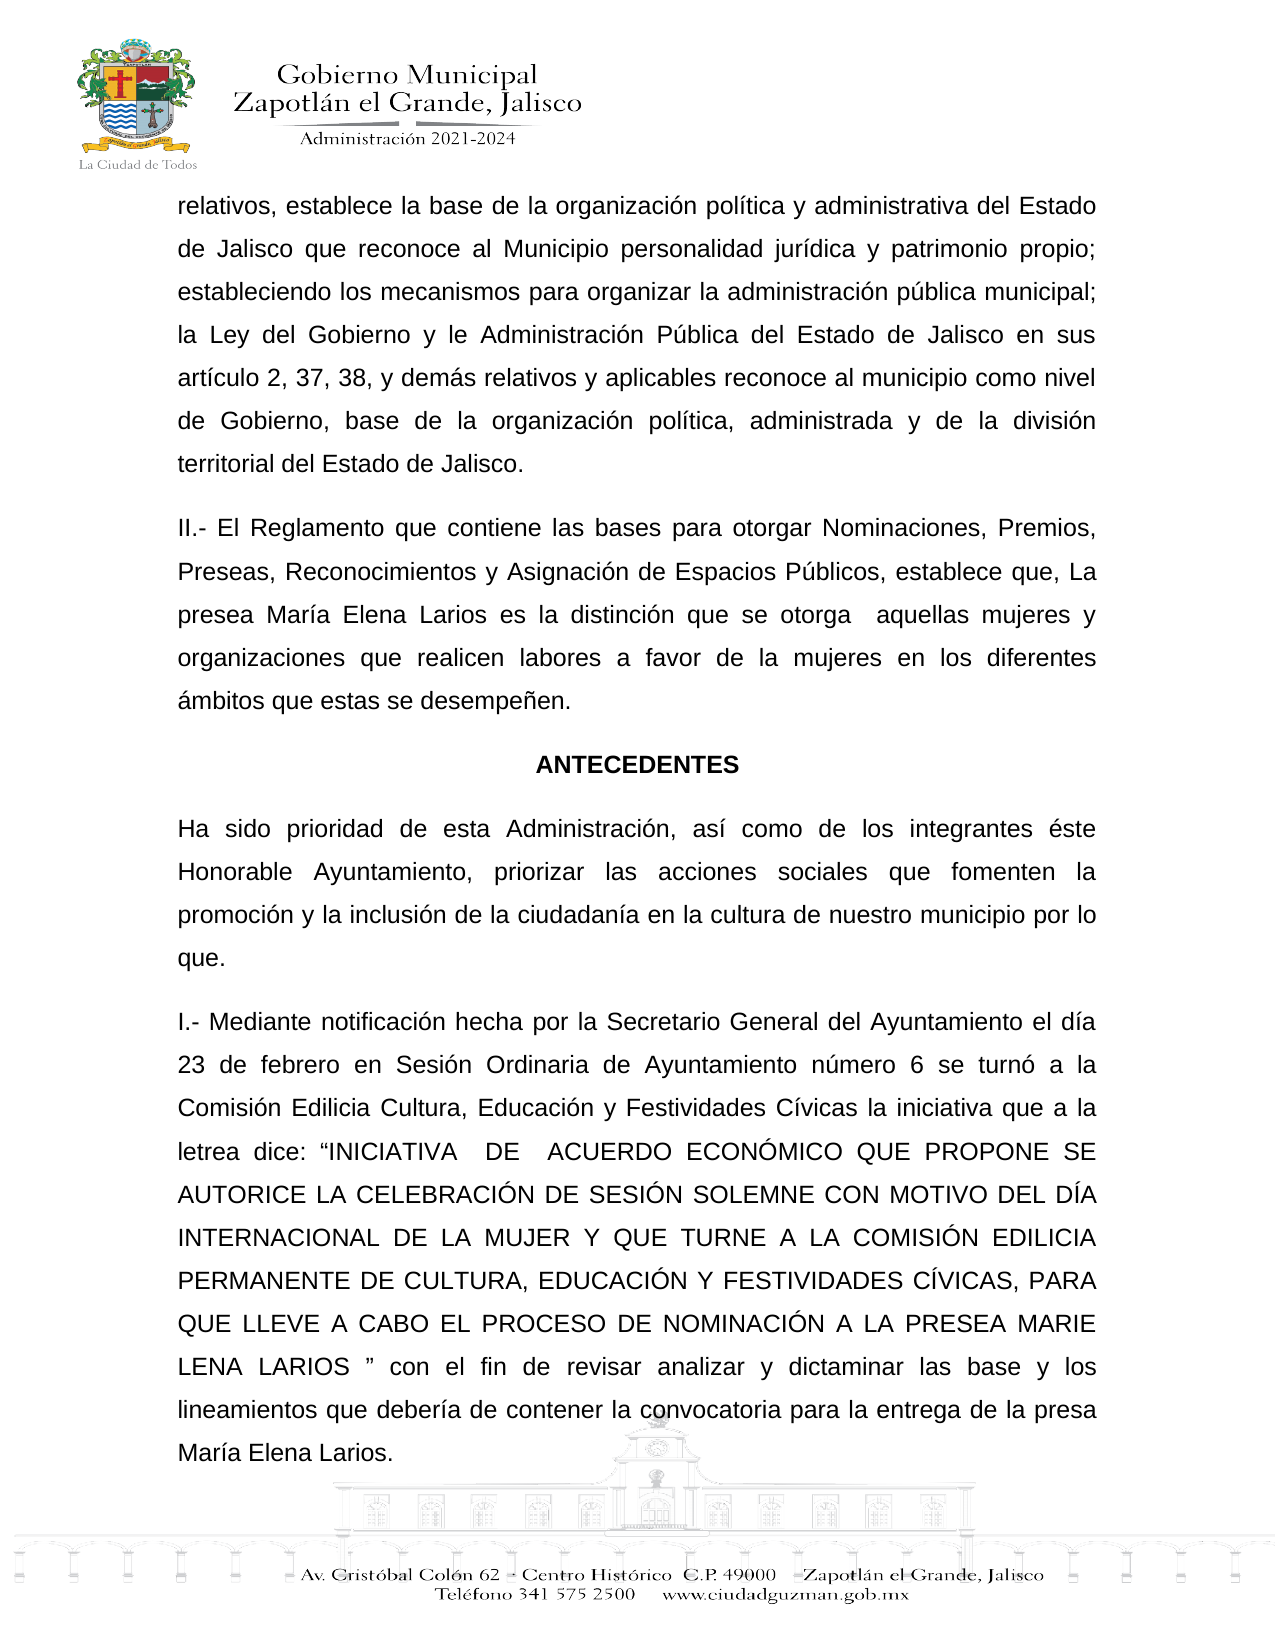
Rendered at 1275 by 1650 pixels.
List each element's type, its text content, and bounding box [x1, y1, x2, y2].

picture [0, 1395, 1275, 1618]
text ANTECEDENTES [177, 750, 1098, 779]
picture [0, 0, 1274, 180]
text Ha sido prioridad de esta Administración, así como de los integrantes éste Honorable Ayuntamiento, priorizar las acciones sociales que fomenten la promoción y la inclusión de la ciudadanía en la cultura de nuestro municipio por lo que. [177, 814, 1098, 972]
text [177, 148, 1098, 478]
text II.- El Reglamento que contiene las bases para otorgar Nominaciones, Premios, Preseas, Reconocimientos y Asignación de Espacios Públicos, establece que, La presea María Elena Larios es la distinción que se otorga aquellas mujeres y organizaciones que realicen labores a favor de la mujeres en los diferentes ámbitos que estas se desempeñen. [177, 513, 1098, 715]
text I.- Mediante notificación hecha por la Secretario General del Ayuntamiento el día 23 de febrero en Sesión Ordinaria de Ayuntamiento número 6 se turnó a la Comisión Edilicia Cultura, Educación y Festividades Cívicas la iniciativa que a la letrea dice: “INICIATIVA DE ACUERDO ECONÓMICO QUE PROPONE SE AUTORICE LA CELEBRACIÓN DE SESIÓN SOLEMNE CON MOTIVO DEL DÍA INTERNACIONAL DE LA MUJER Y QUE TURNE A LA COMISIÓN EDILICIA PERMANENTE DE CULTURA, EDUCACIÓN Y FESTIVIDADES CÍVICAS, PARA QUE LLEVE A CABO EL PROCESO DE NOMINACIÓN A LA PRESEA MARIE LENA LARIOS ” con el fin de revisar analizar y dictaminar las base y los lineamientos que debería de contener la convocatoria para la entrega de la presa María Elena Larios. [177, 1007, 1098, 1467]
